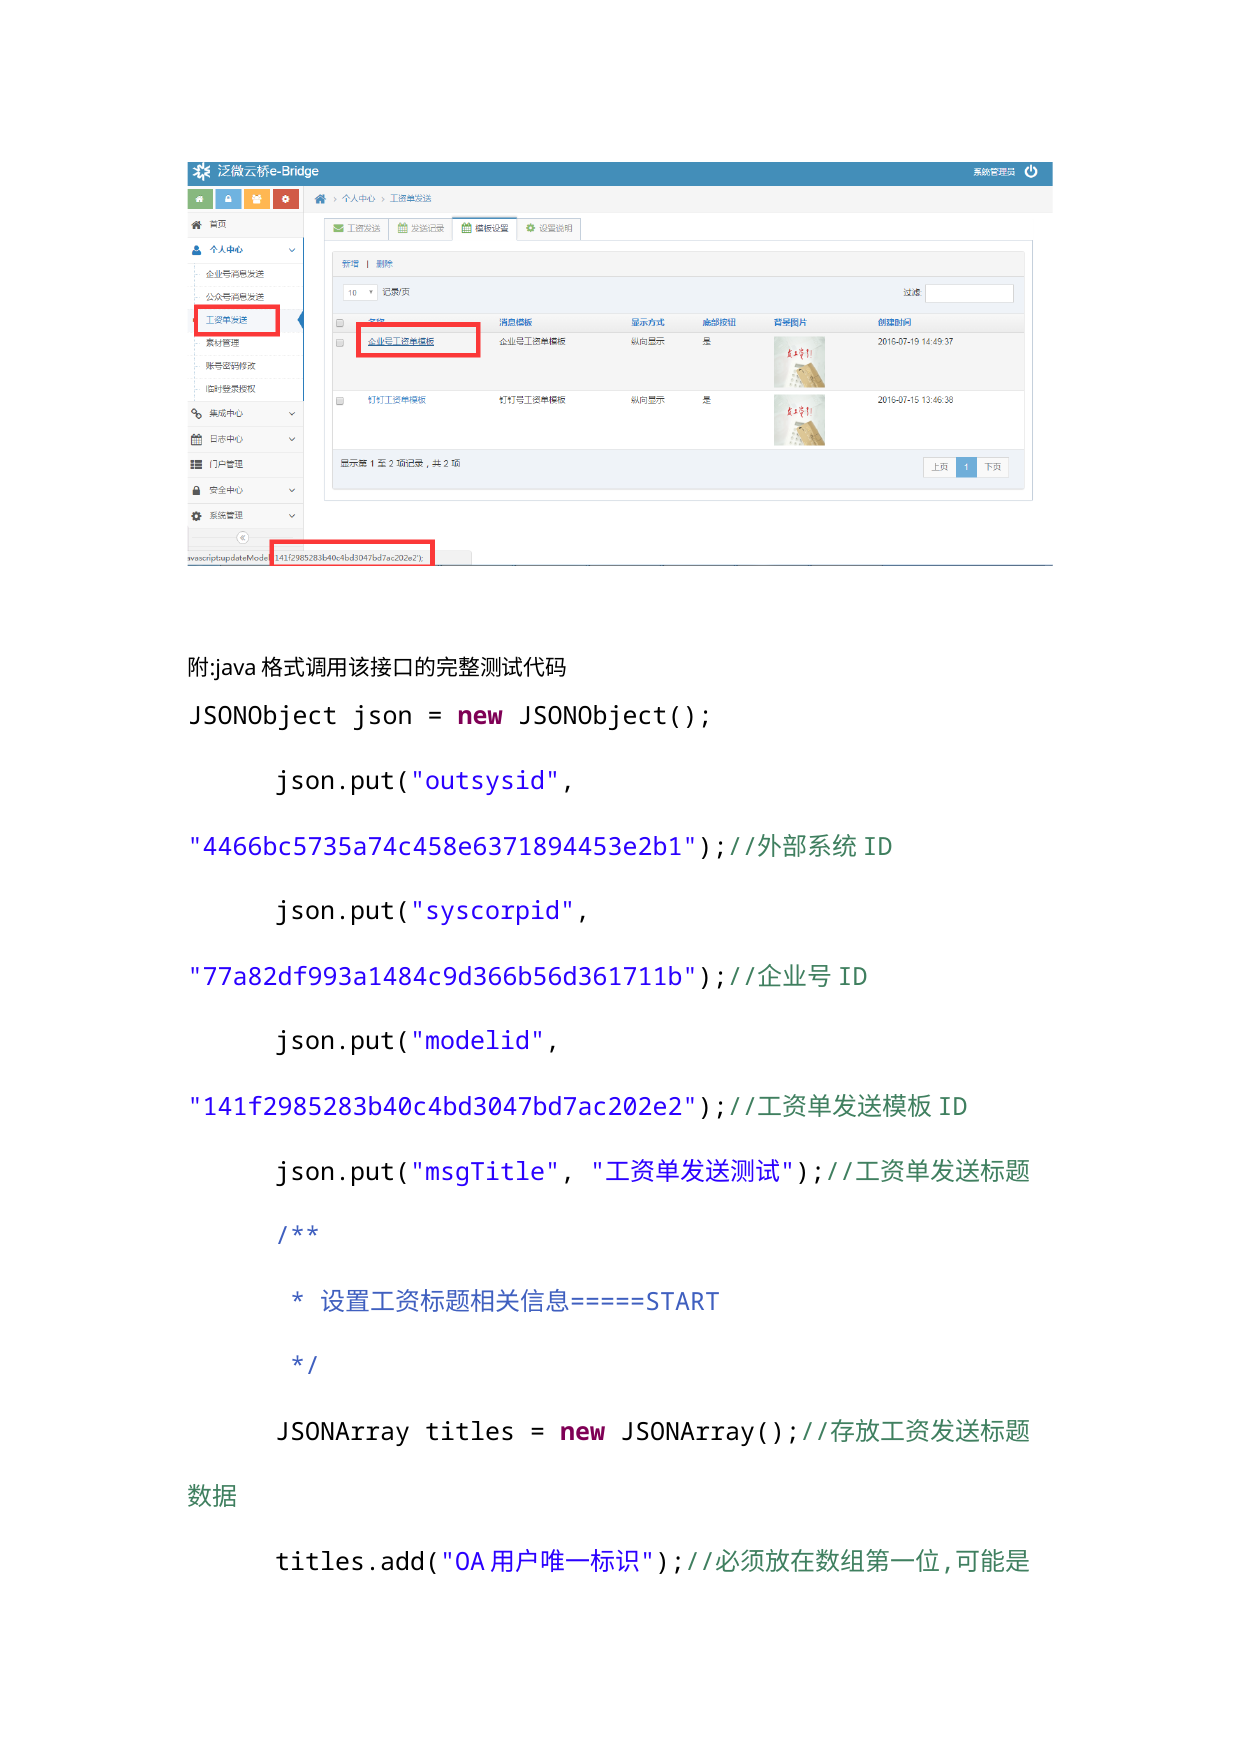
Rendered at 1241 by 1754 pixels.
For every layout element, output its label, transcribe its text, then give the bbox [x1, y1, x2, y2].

text json.put("modelid", "141f2985283b40c4bd3047bd7ac202e2");//工资单发送模板ID [187, 1007, 1053, 1137]
text JSONObject json = new JSONObject(); [187, 682, 1053, 747]
text json.put("syscorpid", "77a82df993a1484c9d366b56d361711b");//企业号ID [187, 877, 1053, 1007]
text /** [187, 1202, 1053, 1267]
picture [187, 162, 1053, 566]
text json.put("msgTitle", "工资单发送测试");//工资单发送标题 [187, 1137, 1053, 1202]
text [187, 1527, 1053, 1592]
text 附:java格式调用该接口的完整测试代码 [187, 649, 1053, 682]
text json.put("outsysid", "4466bc5735a74c458e6371894453e2b1");//外部系统ID [187, 747, 1053, 877]
text * 设置工资标题相关信息=====START [187, 1267, 1053, 1332]
text */ [187, 1332, 1053, 1397]
text JSONArray titles = new JSONArray();//存放工资发送标题数据 [187, 1397, 1053, 1527]
